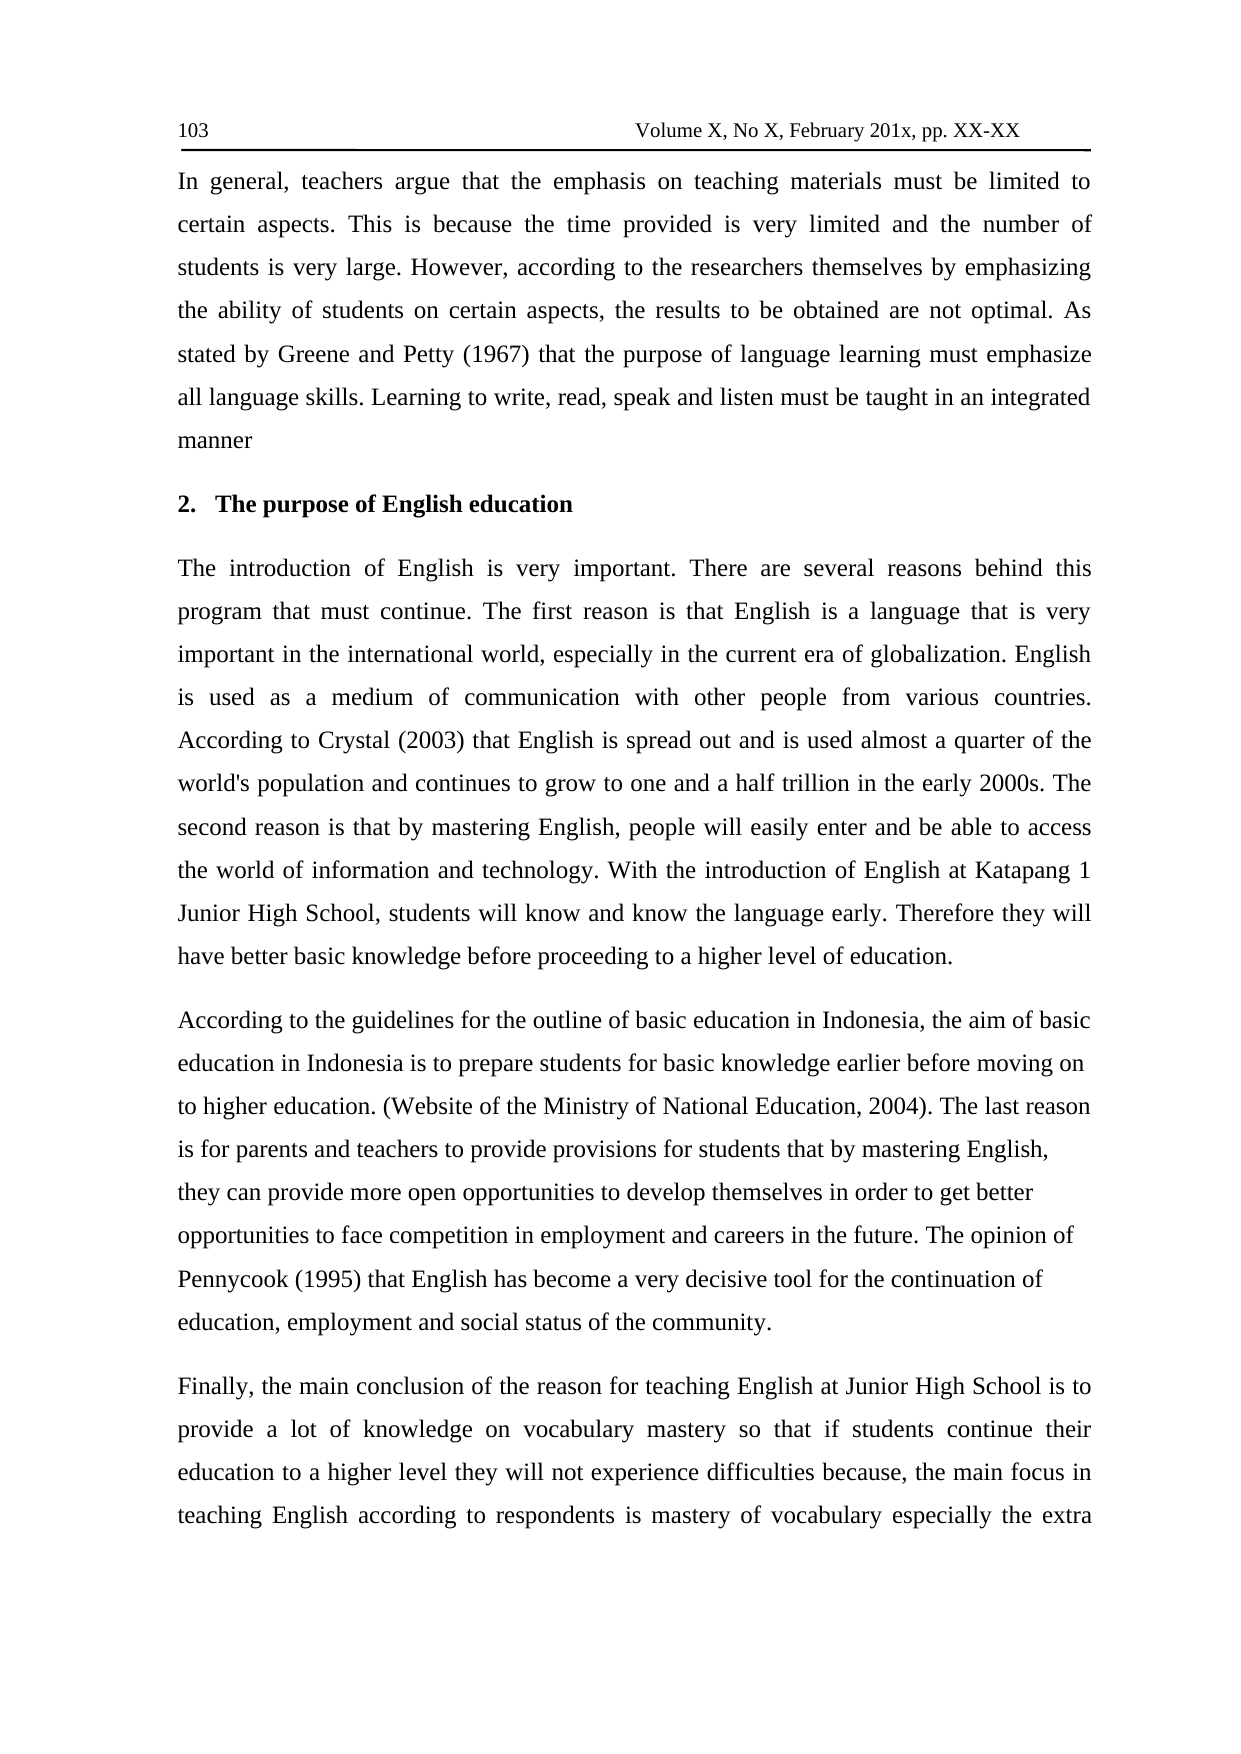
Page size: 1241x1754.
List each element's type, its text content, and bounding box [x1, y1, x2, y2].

text According to the guidelines for the outline of basic education in Indonesia, the aim of basic education in Indonesia is to prepare students for basic knowledge earlier before moving on to higher education. (Website of the Ministry of National Education, 2004). The last reason is for parents and teachers to provide provisions for students that by mastering English, they can provide more open opportunities to develop themselves in order to get better opportunities to face competition in employment and careers in the future. The opinion of Pennycook (1995) that English has become a very decisive tool for the continuation of education, employment and social status of the community. [177, 1005, 1092, 1336]
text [177, 1371, 1092, 1529]
list The purpose of English education [177, 489, 1092, 518]
text In general, teachers argue that the emphasis on teaching materials must be limited to certain aspects. This is because the time provided is very limited and the number of students is very large. However, according to the researchers themselves by emphasizing the ability of students on certain aspects, the results to be obtained are not optimal. As stated by Greene and Petty (1967) that the purpose of language learning must emphasize all language skills. Learning to write, read, speak and listen must be taught in an integrated manner [177, 166, 1092, 454]
text The introduction of English is very important. There are several reasons behind this program that must continue. The first reason is that English is a language that is very important in the international world, especially in the current era of globalization. English is used as a medium of communication with other people from various countries. According to Crystal (2003) that English is spread out and is used almost a quarter of the world's population and continues to grow to one and a half trillion in the early 2000s. The second reason is that by mastering English, people will easily enter and be able to access the world of information and technology. With the introduction of English at Katapang 1 Junior High School, students will know and know the language early. Therefore they will have better basic knowledge before proceeding to a higher level of education. [177, 553, 1092, 970]
